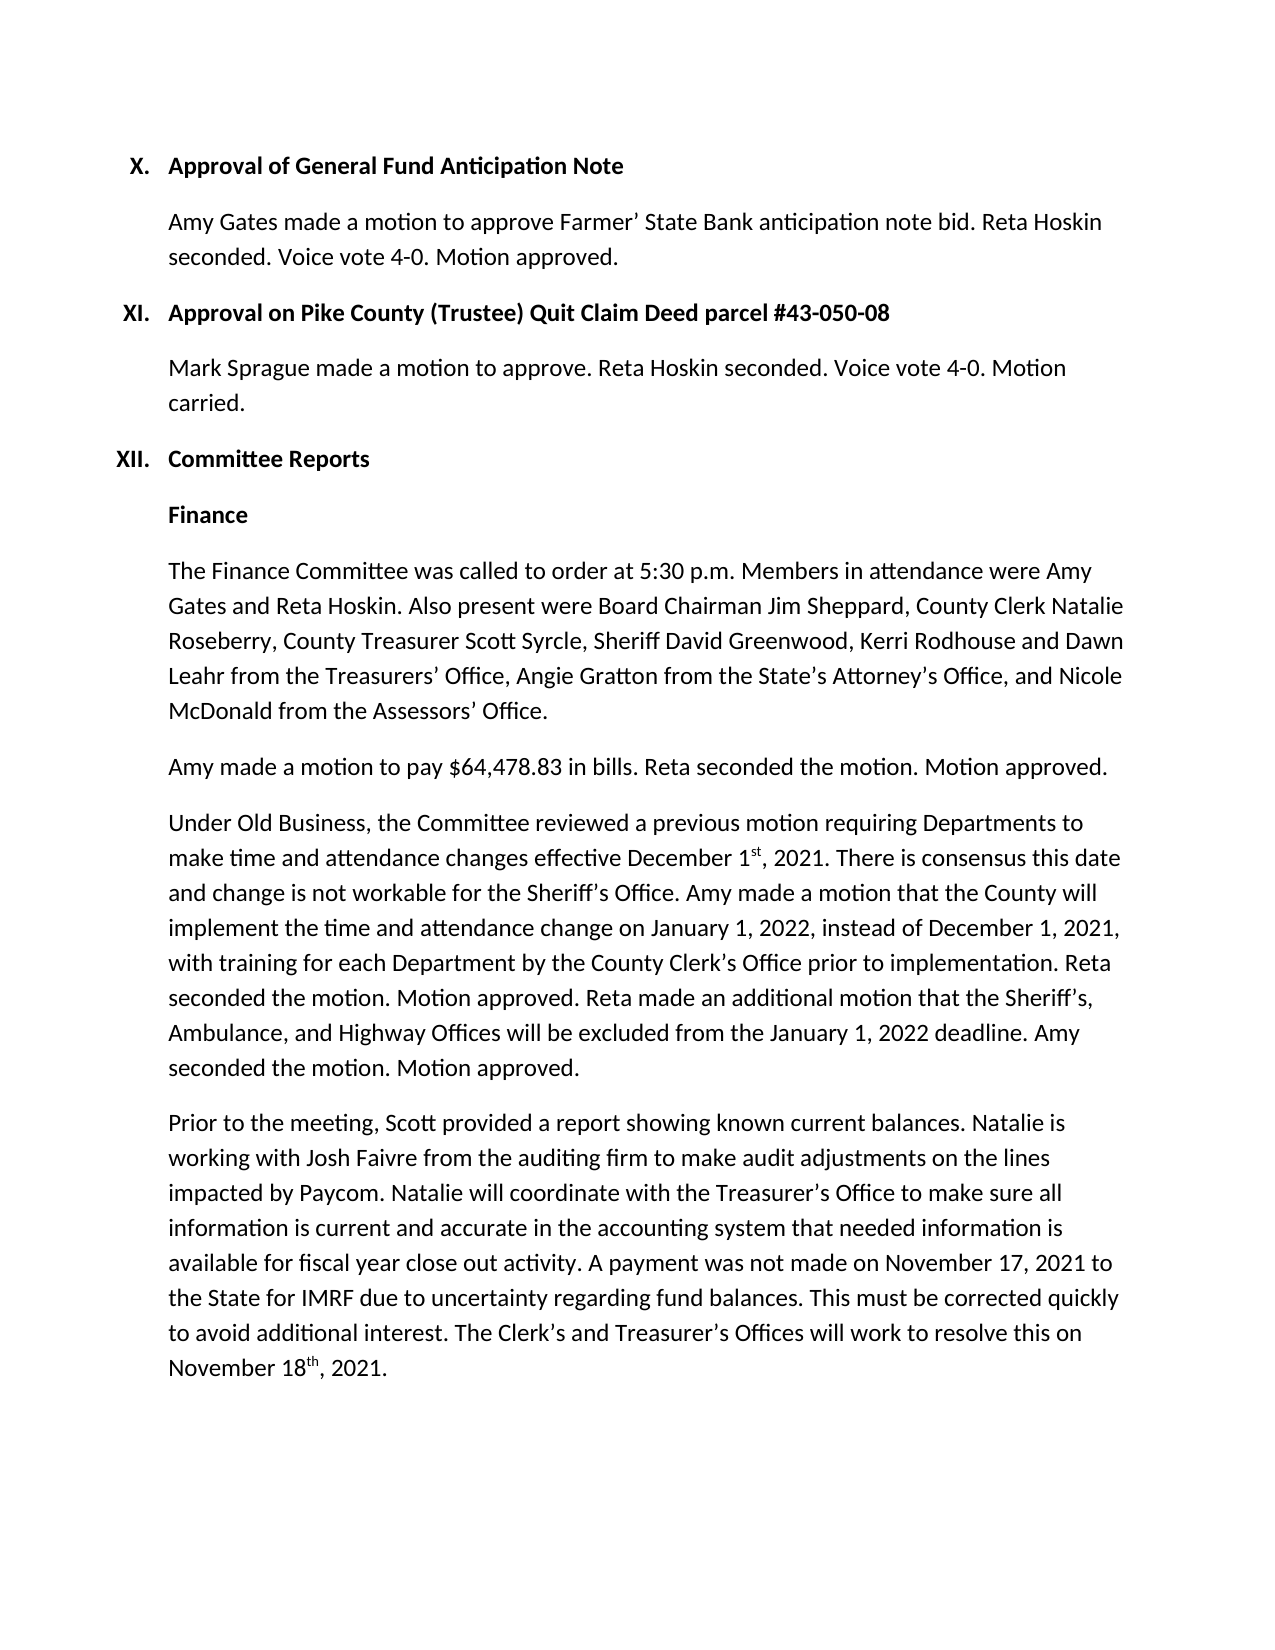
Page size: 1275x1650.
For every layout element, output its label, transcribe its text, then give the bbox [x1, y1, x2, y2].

list Amy made a motion to pay $64,478.83 in bills. Reta seconded the motion. Motion approved. [168, 751, 1125, 781]
list Finance [168, 499, 1125, 530]
list The Finance Committee was called to order at 5:30 p.m. Members in attendance were Amy Gates and Reta Hoskin. Also present were Board Chairman Jim Sheppard, County Clerk Natalie Roseberry, County Treasurer Scott Syrcle, Sheriff David Greenwood, Kerri Rodhouse and Dawn Leahr from the Treasurers’ Office, Angie Gratton from the State’s Attorney’s Office, and Nicole McDonald from the Assessors’ Office. [168, 555, 1125, 726]
list Mark Sprague made a motion to approve. Reta Hoskin seconded. Voice vote 4-0. Motion carried. [168, 352, 1125, 418]
list Approval of General Fund Anticipation Note [150, 150, 1125, 181]
list Prior to the meeting, Scott provided a report showing known current balances. Natalie is working with Josh Faivre from the auditing firm to make audit adjustments on the lines impacted by Paycom. Natalie will coordinate with the Treasurer’s Office to make sure all information is current and accurate in the accounting system that needed information is available for fiscal year close out activity. A payment was not made on November 17, 2021 to the State for IMRF due to uncertainty regarding fund balances. This must be corrected quickly to avoid additional interest. The Clerk’s and Treasurer’s Offices will work to resolve this on November 18th, 2021. [168, 1107, 1125, 1383]
list Approval on Pike County (Trustee) Quit Claim Deed parcel #43-050-08 [150, 297, 1125, 327]
list Amy Gates made a motion to approve Farmer’ State Bank anticipation note bid. Reta Hoskin seconded. Voice vote 4-0. Motion approved. [168, 206, 1125, 271]
list Committee Reports [150, 443, 1125, 474]
list Under Old Business, the Committee reviewed a previous motion requiring Departments to make time and attendance changes effective December 1st, 2021. There is consensus this date and change is not workable for the Sheriff’s Office. Amy made a motion that the County will implement the time and attendance change on January 1, 2022, instead of December 1, 2021, with training for each Department by the County Clerk’s Office prior to implementation. Reta seconded the motion. Motion approved. Reta made an additional motion that the Sheriff’s, Ambulance, and Highway Offices will be excluded from the January 1, 2022 deadline. Amy seconded the motion. Motion approved. [168, 807, 1125, 1082]
